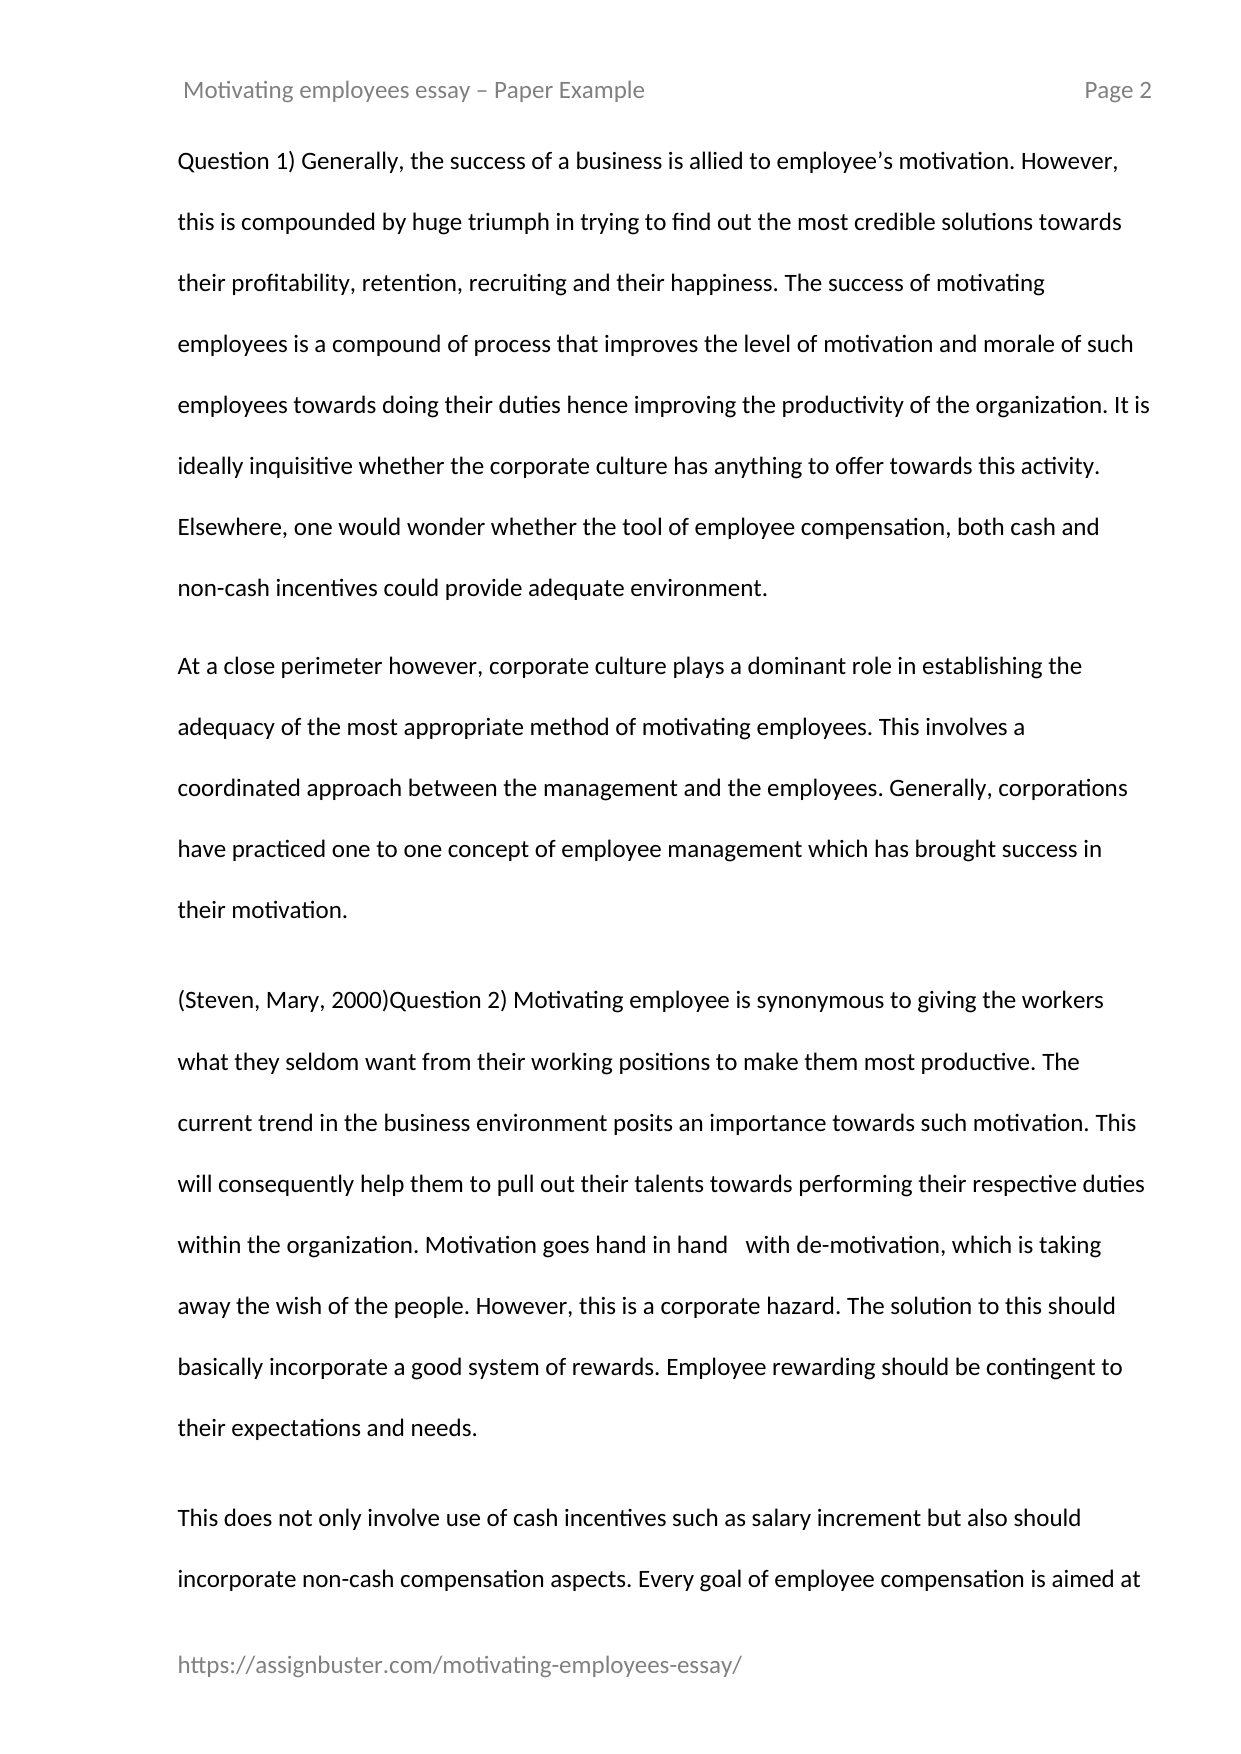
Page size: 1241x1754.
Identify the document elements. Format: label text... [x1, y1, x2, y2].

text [177, 1502, 1152, 1594]
text (Steven, Mary, 2000)Question 2) Motivating employee is synonymous to giving the workers what they seldom want from their working positions to make them most productive. The current trend in the business environment posits an importance towards such motivation. This will consequently help them to pull out their talents towards performing their respective duties within the organization. Motivation goes hand in hand with de-motivation, which is taking away the wish of the people. However, this is a corporate hazard. The solution to this should basically incorporate a good system of rewards. Employee rewarding should be contingent to their expectations and needs. [177, 985, 1152, 1442]
text Question 1) Generally, the success of a business is allied to employee’s motivation. However, this is compounded by huge triumph in trying to find out the most credible solutions towards their profitability, retention, recruiting and their happiness. The success of motivating employees is a compound of process that improves the level of motivation and morale of such employees towards doing their duties hence improving the productivity of the organization. It is ideally inquisitive whether the corporate culture has anything to offer towards this activity. Elsewhere, one would wonder whether the tool of employee compensation, both cash and non-cash incentives could provide adequate environment. [177, 145, 1152, 603]
text At a close perimeter however, corporate culture plays a dominant role in establishing the adequacy of the most appropriate method of motivating employees. This involves a coordinated approach between the management and the employees. Generally, corporations have practiced one to one concept of employee management which has brought success in their motivation. [177, 650, 1152, 925]
